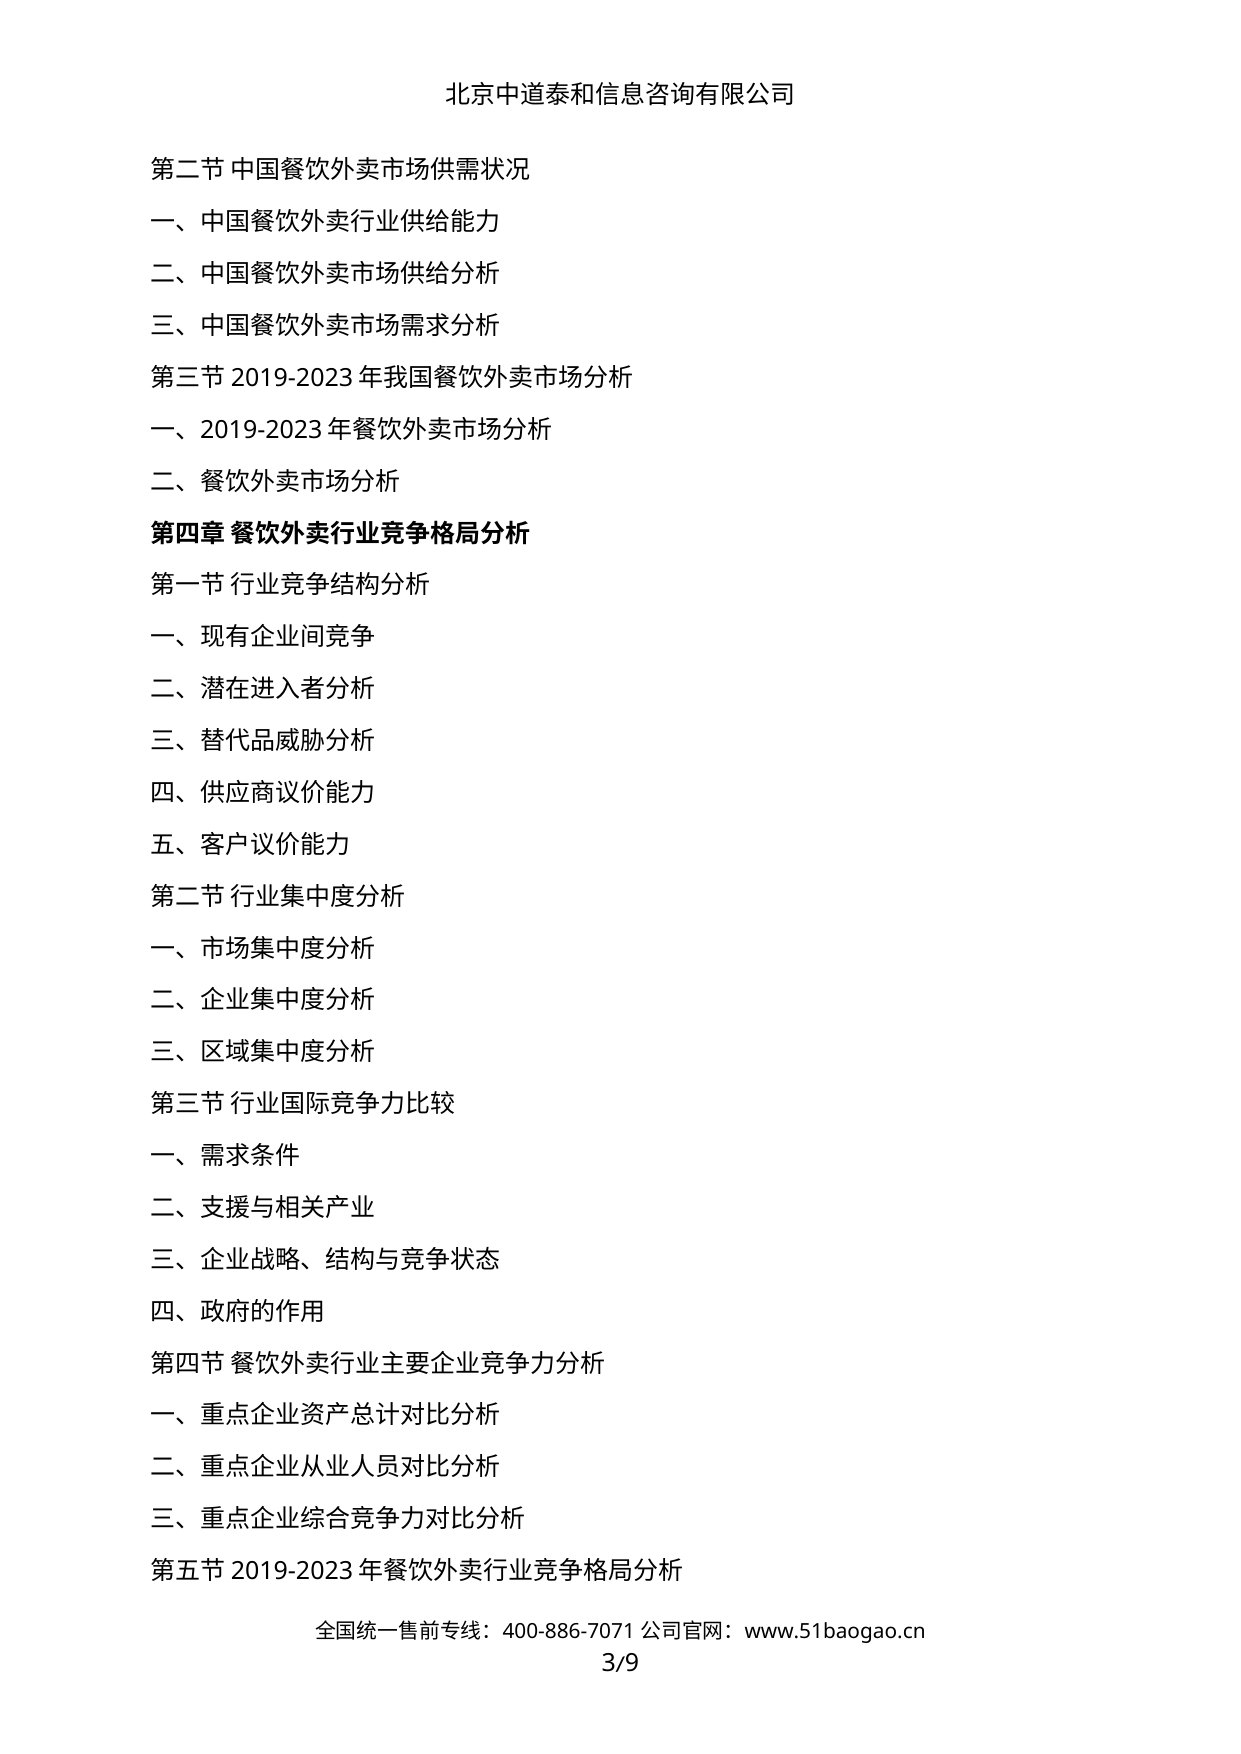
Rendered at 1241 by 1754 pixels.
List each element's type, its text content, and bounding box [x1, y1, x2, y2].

text 第四章 餐饮外卖行业竞争格局分析 [150, 513, 1090, 549]
text 二、重点企业从业人员对比分析 [150, 1447, 1090, 1483]
text 第二节 行业集中度分析 [150, 876, 1090, 912]
text 三、替代品威胁分析 [150, 721, 1090, 757]
text 二、潜在进入者分析 [150, 669, 1090, 705]
text 一、需求条件 [150, 1136, 1090, 1172]
text 第三节 行业国际竞争力比较 [150, 1084, 1090, 1120]
text 一、中国餐饮外卖行业供给能力 [150, 202, 1090, 238]
text 二、支援与相关产业 [150, 1187, 1090, 1224]
text 一、现有企业间竞争 [150, 617, 1090, 653]
text 二、企业集中度分析 [150, 980, 1090, 1016]
text 四、供应商议价能力 [150, 772, 1090, 809]
text 二、中国餐饮外卖市场供给分析 [150, 254, 1090, 290]
text 四、政府的作用 [150, 1291, 1090, 1327]
text 第三节 2019-2023年我国餐饮外卖市场分析 [150, 357, 1090, 394]
text 一、2019-2023年餐饮外卖市场分析 [150, 409, 1090, 446]
text 第一节 行业竞争结构分析 [150, 565, 1090, 601]
text 三、企业战略、结构与竞争状态 [150, 1239, 1090, 1276]
text 一、市场集中度分析 [150, 928, 1090, 964]
text 三、区域集中度分析 [150, 1032, 1090, 1068]
text 三、重点企业综合竞争力对比分析 [150, 1499, 1090, 1535]
text 第五节 2019-2023年餐饮外卖行业竞争格局分析 [150, 1551, 1090, 1587]
text 二、餐饮外卖市场分析 [150, 461, 1090, 497]
text 第二节 中国餐饮外卖市场供需状况 [150, 150, 1090, 186]
text 一、重点企业资产总计对比分析 [150, 1395, 1090, 1431]
text 五、客户议价能力 [150, 824, 1090, 861]
text 第四节 餐饮外卖行业主要企业竞争力分析 [150, 1343, 1090, 1379]
text 三、中国餐饮外卖市场需求分析 [150, 306, 1090, 342]
